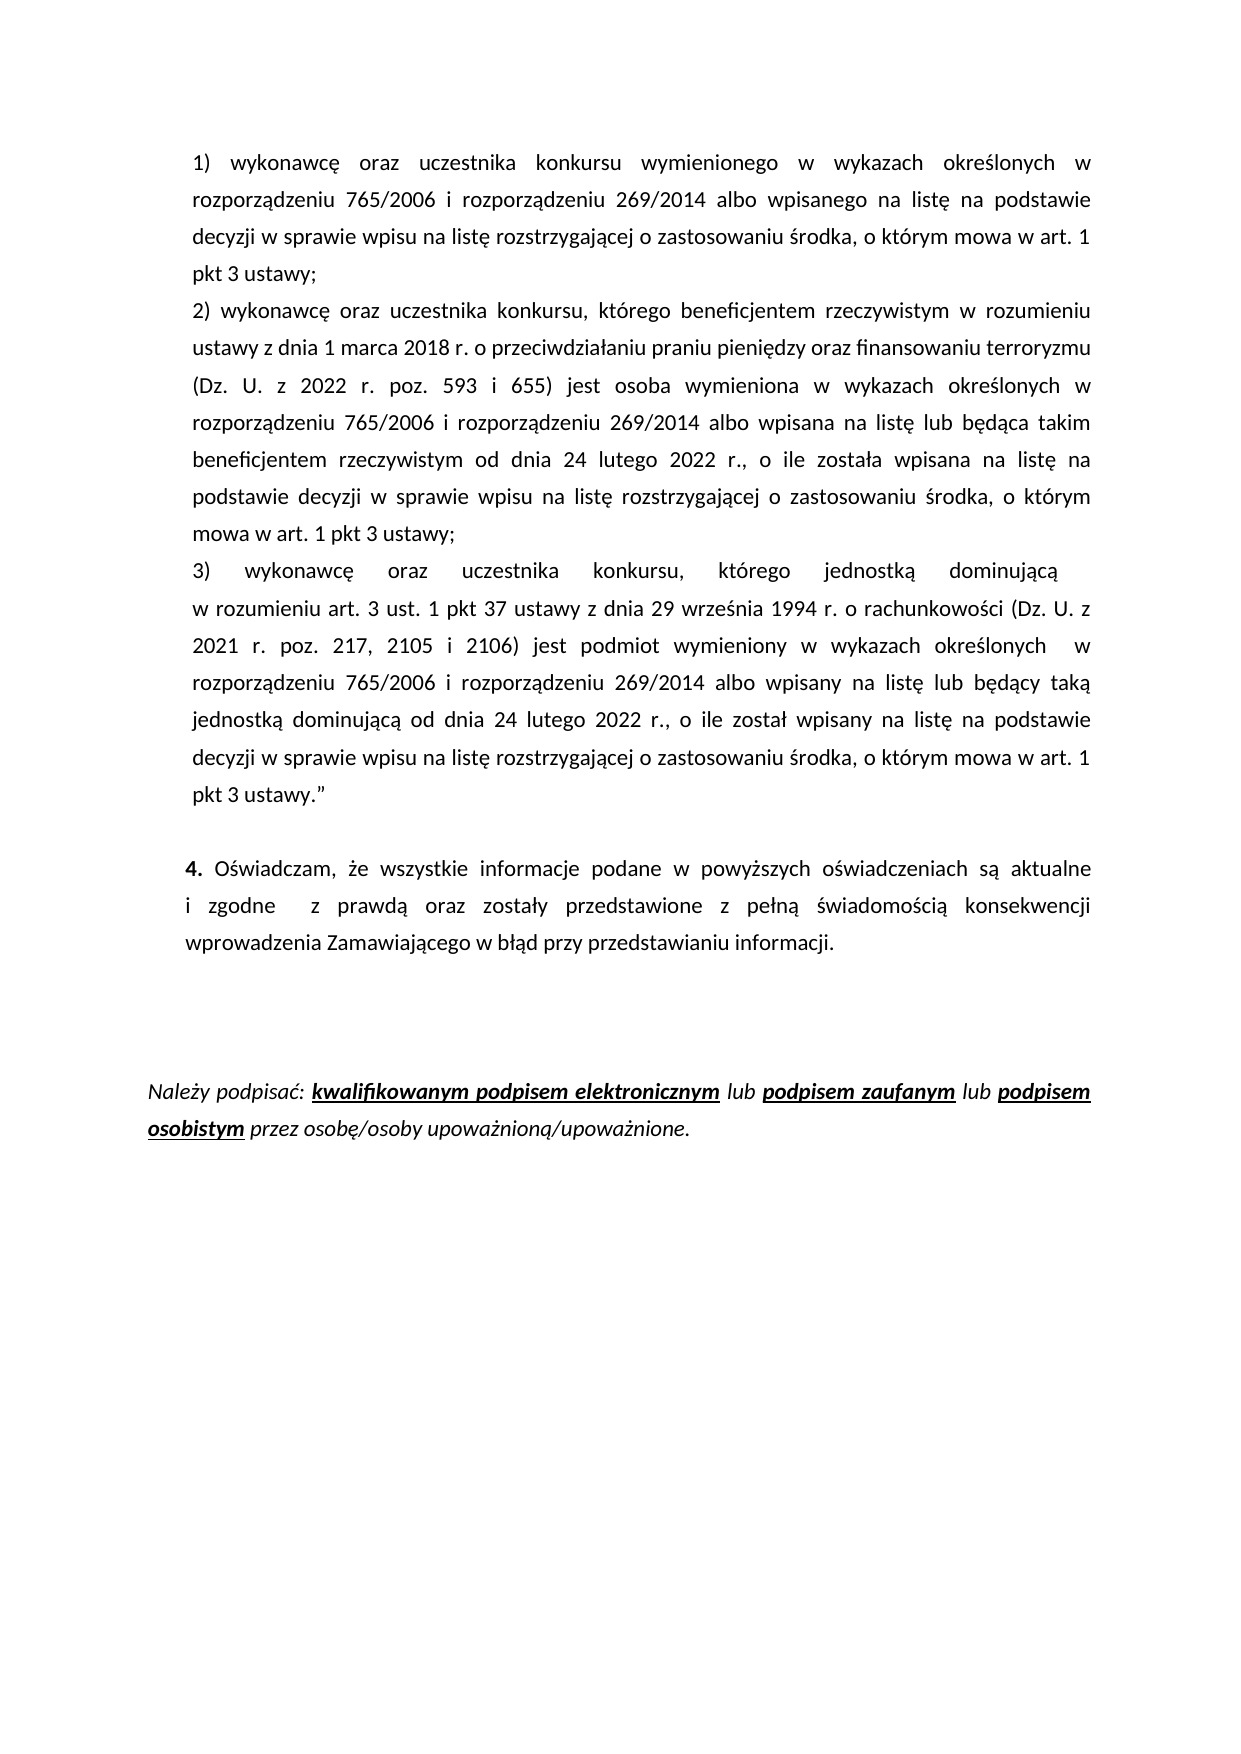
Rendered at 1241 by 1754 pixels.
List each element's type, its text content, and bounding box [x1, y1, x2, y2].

list 2) wykonawcę oraz uczestnika konkursu, którego beneficjentem rzeczywistym w rozumieniu ustawy z dnia 1 marca 2018 r. o przeciwdziałaniu praniu pieniędzy oraz finansowaniu terroryzmu (Dz. U. z 2022 r. poz. 593 i 655) jest osoba wymieniona w wykazach określonych w rozporządzeniu 765/2006 i rozporządzeniu 269/2014 albo wpisana na listę lub będąca takim beneficjentem rzeczywistym od dnia 24 lutego 2022 r., o ile została wpisana na listę na podstawie decyzji w sprawie wpisu na listę rozstrzygającej o zastosowaniu środka, o którym mowa w art. 1 pkt 3 ustawy; [192, 296, 1093, 547]
text 4. Oświadczam, że wszystkie informacje podane w powyższych oświadczeniach są aktualne i zgodne z prawdą oraz zostały przedstawione z pełną świadomością konsekwencji wprowadzenia Zamawiającego w błąd przy przedstawianiu informacji. [185, 854, 1093, 957]
list 1) wykonawcę oraz uczestnika konkursu wymienionego w wykazach określonych w rozporządzeniu 765/2006 i rozporządzeniu 269/2014 albo wpisanego na listę na podstawie decyzji w sprawie wpisu na listę rozstrzygającej o zastosowaniu środka, o którym mowa w art. 1 pkt 3 ustawy; [192, 148, 1093, 287]
text Należy podpisać: kwalifikowanym podpisem elektronicznym lub podpisem zaufanym lub podpisem osobistym przez osobę/osoby upoważnioną/upoważnione. [148, 1077, 1093, 1142]
list 3) wykonawcę oraz uczestnika konkursu, którego jednostką dominującą w rozumieniu art. 3 ust. 1 pkt 37 ustawy z dnia 29 września 1994 r. o rachunkowości (Dz. U. z 2021 r. poz. 217, 2105 i 2106) jest podmiot wymieniony w wykazach określonych w rozporządzeniu 765/2006 i rozporządzeniu 269/2014 albo wpisany na listę lub będący taką jednostką dominującą od dnia 24 lutego 2022 r., o ile został wpisany na listę na podstawie decyzji w sprawie wpisu na listę rozstrzygającej o zastosowaniu środka, o którym mowa w art. 1 pkt 3 ustawy.” [192, 557, 1093, 808]
